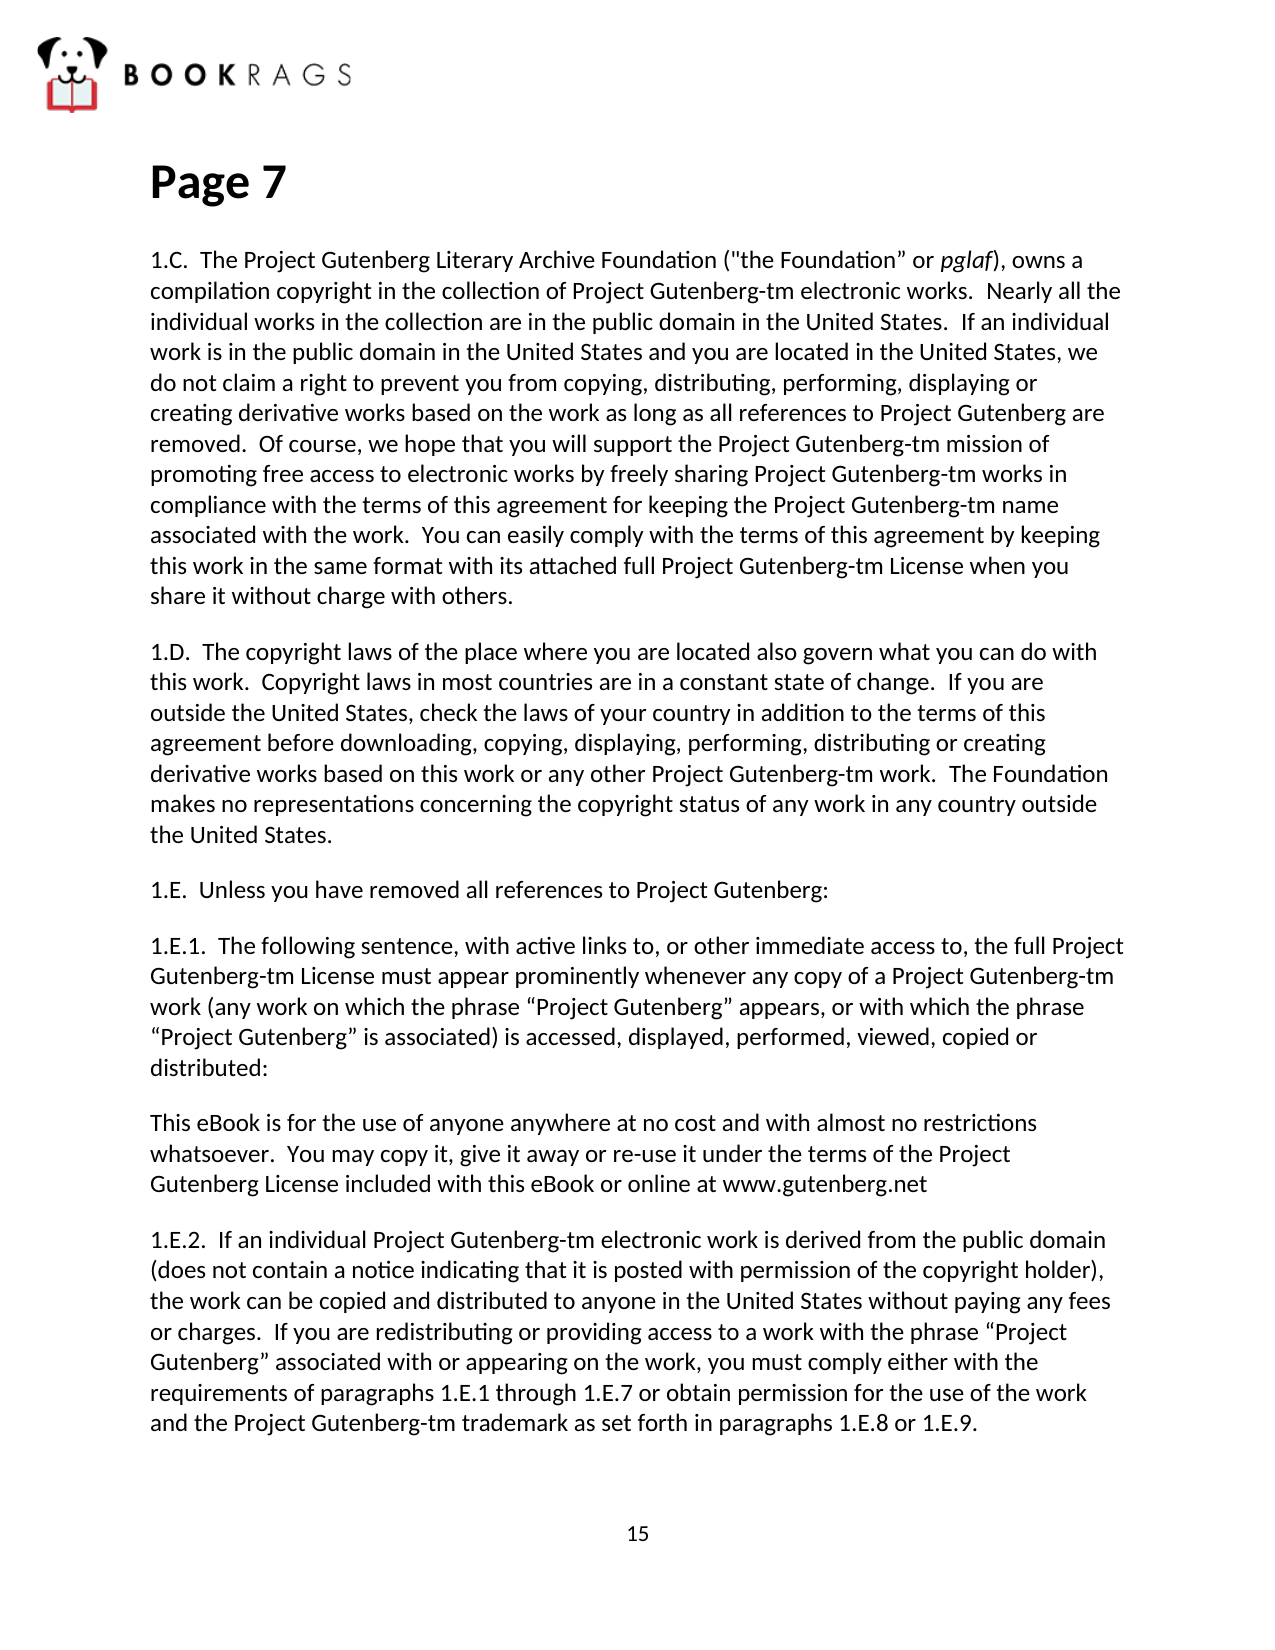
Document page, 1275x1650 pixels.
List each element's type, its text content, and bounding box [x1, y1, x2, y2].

text 1.C. The Project Gutenberg Literary Archive Foundation ("the Foundation” or pglaf), owns a compilation copyright in the collection of Project Gutenberg-tm electronic works. Nearly all the individual works in the collection are in the public domain in the United States. If an individual work is in the public domain in the United States and you are located in the United States, we do not claim a right to prevent you from copying, distributing, performing, displaying or creating derivative works based on the work as long as all references to Project Gutenberg are removed. Of course, we hope that you will support the Project Gutenberg-tm mission of promoting free access to electronic works by freely sharing Project Gutenberg-tm works in compliance with the terms of this agreement for keeping the Project Gutenberg-tm name associated with the work. You can easily comply with the terms of this agreement by keeping this work in the same format with its attached full Project Gutenberg-tm License when you share it without charge with others. [150, 244, 1125, 611]
picture [37, 37, 351, 113]
text Page 7 [150, 150, 1125, 211]
text This eBook is for the use of anyone anywhere at no cost and with almost no restrictions whatsoever. You may copy it, give it away or re-use it under the terms of the Project Gutenberg License included with this eBook or online at www.gutenberg.net [150, 1108, 1125, 1199]
text 1.E.2. If an individual Project Gutenberg-tm electronic work is derived from the public domain (does not contain a notice indicating that it is posted with permission of the copyright holder), the work can be copied and distributed to anyone in the United States without paying any fees or charges. If you are redistributing or providing access to a work with the phrase “Project Gutenberg” associated with or appearing on the work, you must comply either with the requirements of paragraphs 1.E.1 through 1.E.7 or obtain permission for the use of the work and the Project Gutenberg-tm trademark as set forth in paragraphs 1.E.8 or 1.E.9. [150, 1224, 1125, 1438]
text 1.D. The copyright laws of the place where you are located also govern what you can do with this work. Copyright laws in most countries are in a constant state of change. If you are outside the United States, check the laws of your country in addition to the terms of this agreement before downloading, copying, displaying, performing, distributing or creating derivative works based on this work or any other Project Gutenberg-tm work. The Foundation makes no representations concerning the copyright status of any work in any country outside the United States. [150, 636, 1125, 849]
text 1.E.1. The following sentence, with active links to, or other immediate access to, the full Project Gutenberg-tm License must appear prominently whenever any copy of a Project Gutenberg-tm work (any work on which the phrase “Project Gutenberg” appears, or with which the phrase “Project Gutenberg” is associated) is accessed, displayed, performed, viewed, copied or distributed: [150, 930, 1125, 1083]
text 1.E. Unless you have removed all references to Project Gutenberg: [150, 874, 1125, 905]
